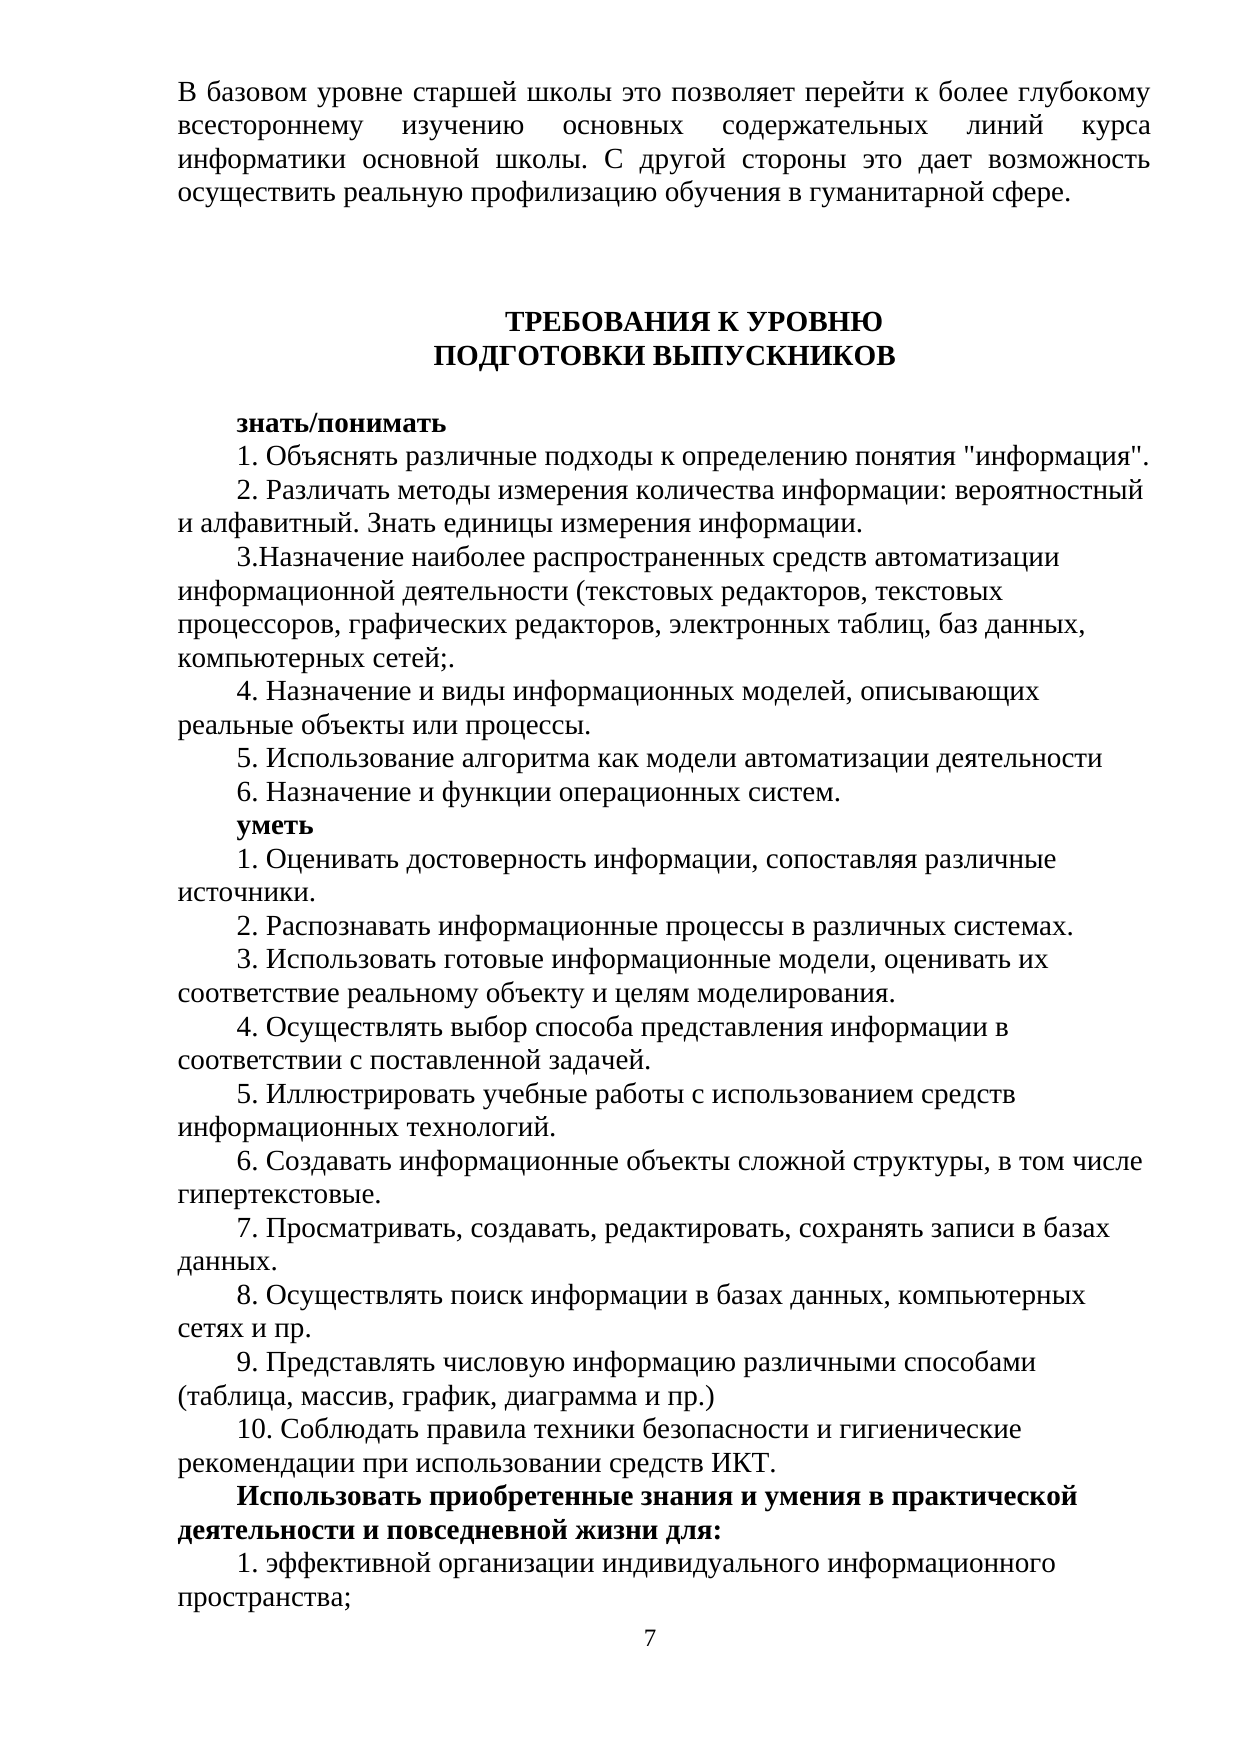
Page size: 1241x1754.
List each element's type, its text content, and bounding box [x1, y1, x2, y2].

text знать/понимать [177, 405, 1152, 438]
text 1. Объяснять различные подходы к определению понятия "информация". [177, 438, 1152, 472]
text 8. Осуществлять поиск информации в базах данных, компьютерных сетях и пр. [177, 1277, 1152, 1344]
text ТРЕБОВАНИЯ К УРОВНЮ ПОДГОТОВКИ ВЫПУСКНИКОВ [177, 304, 1152, 371]
text 2. Распознавать информационные процессы в различных системах. [177, 908, 1152, 942]
text 1. Оценивать достоверность информации, сопоставляя различные источники. [177, 841, 1152, 908]
text 7. Просматривать, создавать, редактировать, сохранять записи в базах данных. [177, 1210, 1152, 1277]
text 10. Соблюдать правила техники безопасности и гигиенические рекомендации при использовании средств ИКТ. [177, 1411, 1152, 1478]
text 1. эффективной организации индивидуального информационного пространства; [177, 1545, 1152, 1612]
text уметь [177, 807, 1152, 841]
text 3. Использовать готовые информационные модели, оценивать их соответствие реальному объекту и целям моделирования. [177, 942, 1152, 1009]
text 6. Назначение и функции операционных систем. [177, 774, 1152, 807]
text 2. Различать методы измерения количества информации: вероятностный и алфавитный. Знать единицы измерения информации. [177, 472, 1152, 539]
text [177, 74, 1152, 208]
text 6. Создавать информационные объекты сложной структуры, в том числе гипертекстовые. [177, 1143, 1152, 1210]
text 4. Назначение и виды информационных моделей, описывающих реальные объекты или процессы. [177, 673, 1152, 740]
text 3.Назначение наиболее распространенных средств автоматизации информационной деятельности (текстовых редакторов, текстовых процессоров, графических редакторов, электронных таблиц, баз данных, компьютерных сетей;. [177, 539, 1152, 673]
text 5. Иллюстрировать учебные работы с использованием средств информационных технологий. [177, 1076, 1152, 1143]
text 9. Представлять числовую информацию различными способами (таблица, массив, график, диаграмма и пр.) [177, 1344, 1152, 1411]
text 4. Осуществлять выбор способа представления информации в соответствии с поставленной задачей. [177, 1009, 1152, 1076]
text Использовать приобретенные знания и умения в практической деятельности и повседневной жизни для: [177, 1478, 1152, 1545]
text 5. Использование алгоритма как модели автоматизации деятельности [177, 740, 1152, 774]
